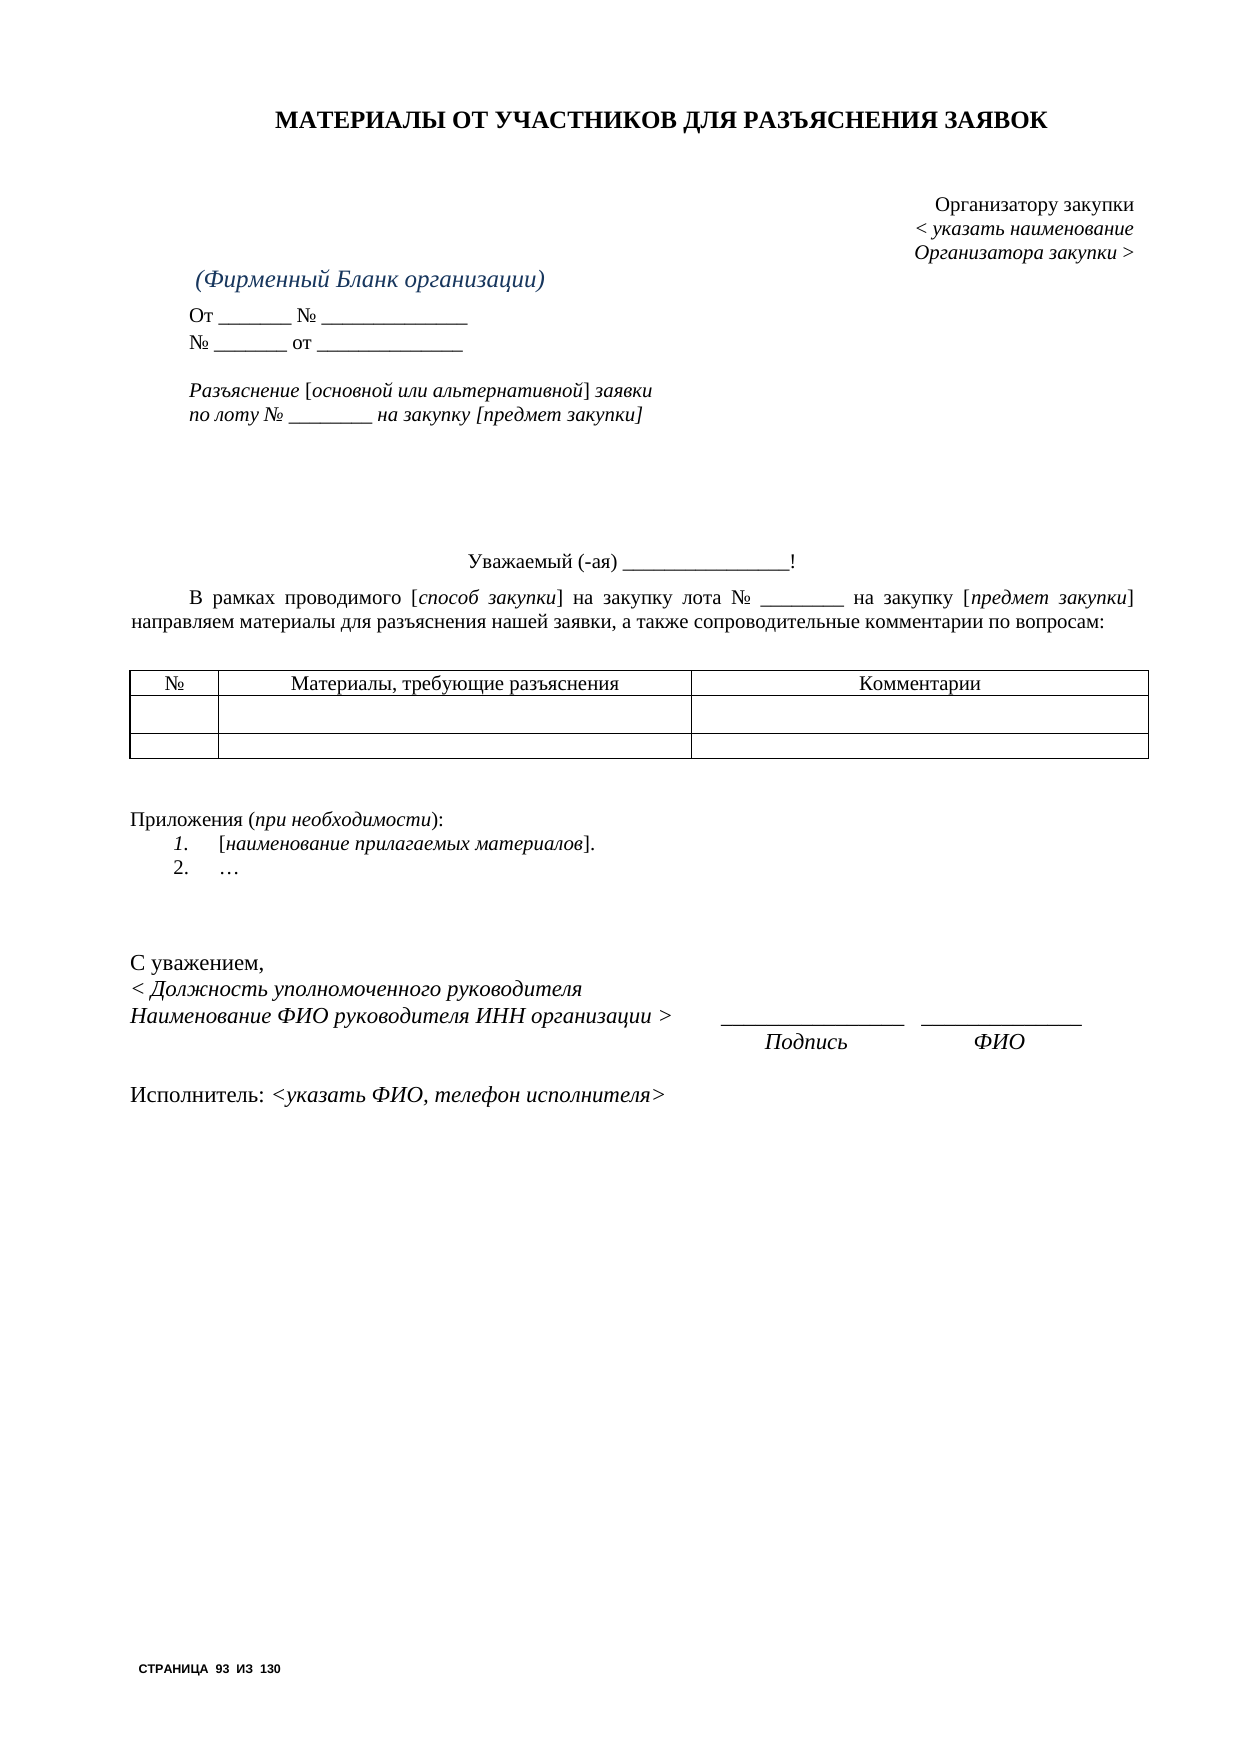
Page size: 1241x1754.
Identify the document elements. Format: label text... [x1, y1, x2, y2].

text < указать наименование [130, 216, 1134, 240]
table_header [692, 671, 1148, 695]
list < Должность уполномоченного руководителя [130, 975, 1134, 1002]
text От _______ № ______________ [130, 293, 1134, 330]
text по лоту № ________ на закупку [предмет закупки] [130, 402, 1134, 426]
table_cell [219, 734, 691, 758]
text Приложения (при необходимости): [130, 807, 1134, 831]
list [наименование прилагаемых материалов]. [173, 831, 1134, 855]
text В рамках проводимого [способ закупки] на закупку лота № ________ на закупку [предмет закупки] направляем материалы для разъяснения нашей заявки, а также сопроводительные комментарии по вопросам: [131, 585, 1134, 633]
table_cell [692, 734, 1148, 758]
text Организатора закупки > [130, 240, 1134, 264]
list Наименование ФИО руководителя ИНН организации > ________________ ______________ [130, 1002, 1134, 1028]
text (Фирменный Бланк организации) [130, 264, 1134, 293]
text Уважаемый (-ая) ________________! [130, 549, 1134, 573]
list … [173, 855, 1134, 879]
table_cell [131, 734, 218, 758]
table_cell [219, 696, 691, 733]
text Организатору закупки [130, 192, 1134, 216]
list Подпись ФИО [130, 1028, 1134, 1054]
list С уважением, [130, 949, 1134, 975]
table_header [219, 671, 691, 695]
text № _______ от ______________ [130, 330, 1134, 354]
list Исполнитель: <указать ФИО, телефон исполнителя> [130, 1081, 1134, 1107]
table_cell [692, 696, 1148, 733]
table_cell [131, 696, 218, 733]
text Разъяснение [основной или альтернативной] заявки [130, 378, 1134, 402]
text Материалы от Участников для разъяснения Заявок [130, 106, 1134, 163]
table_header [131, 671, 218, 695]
